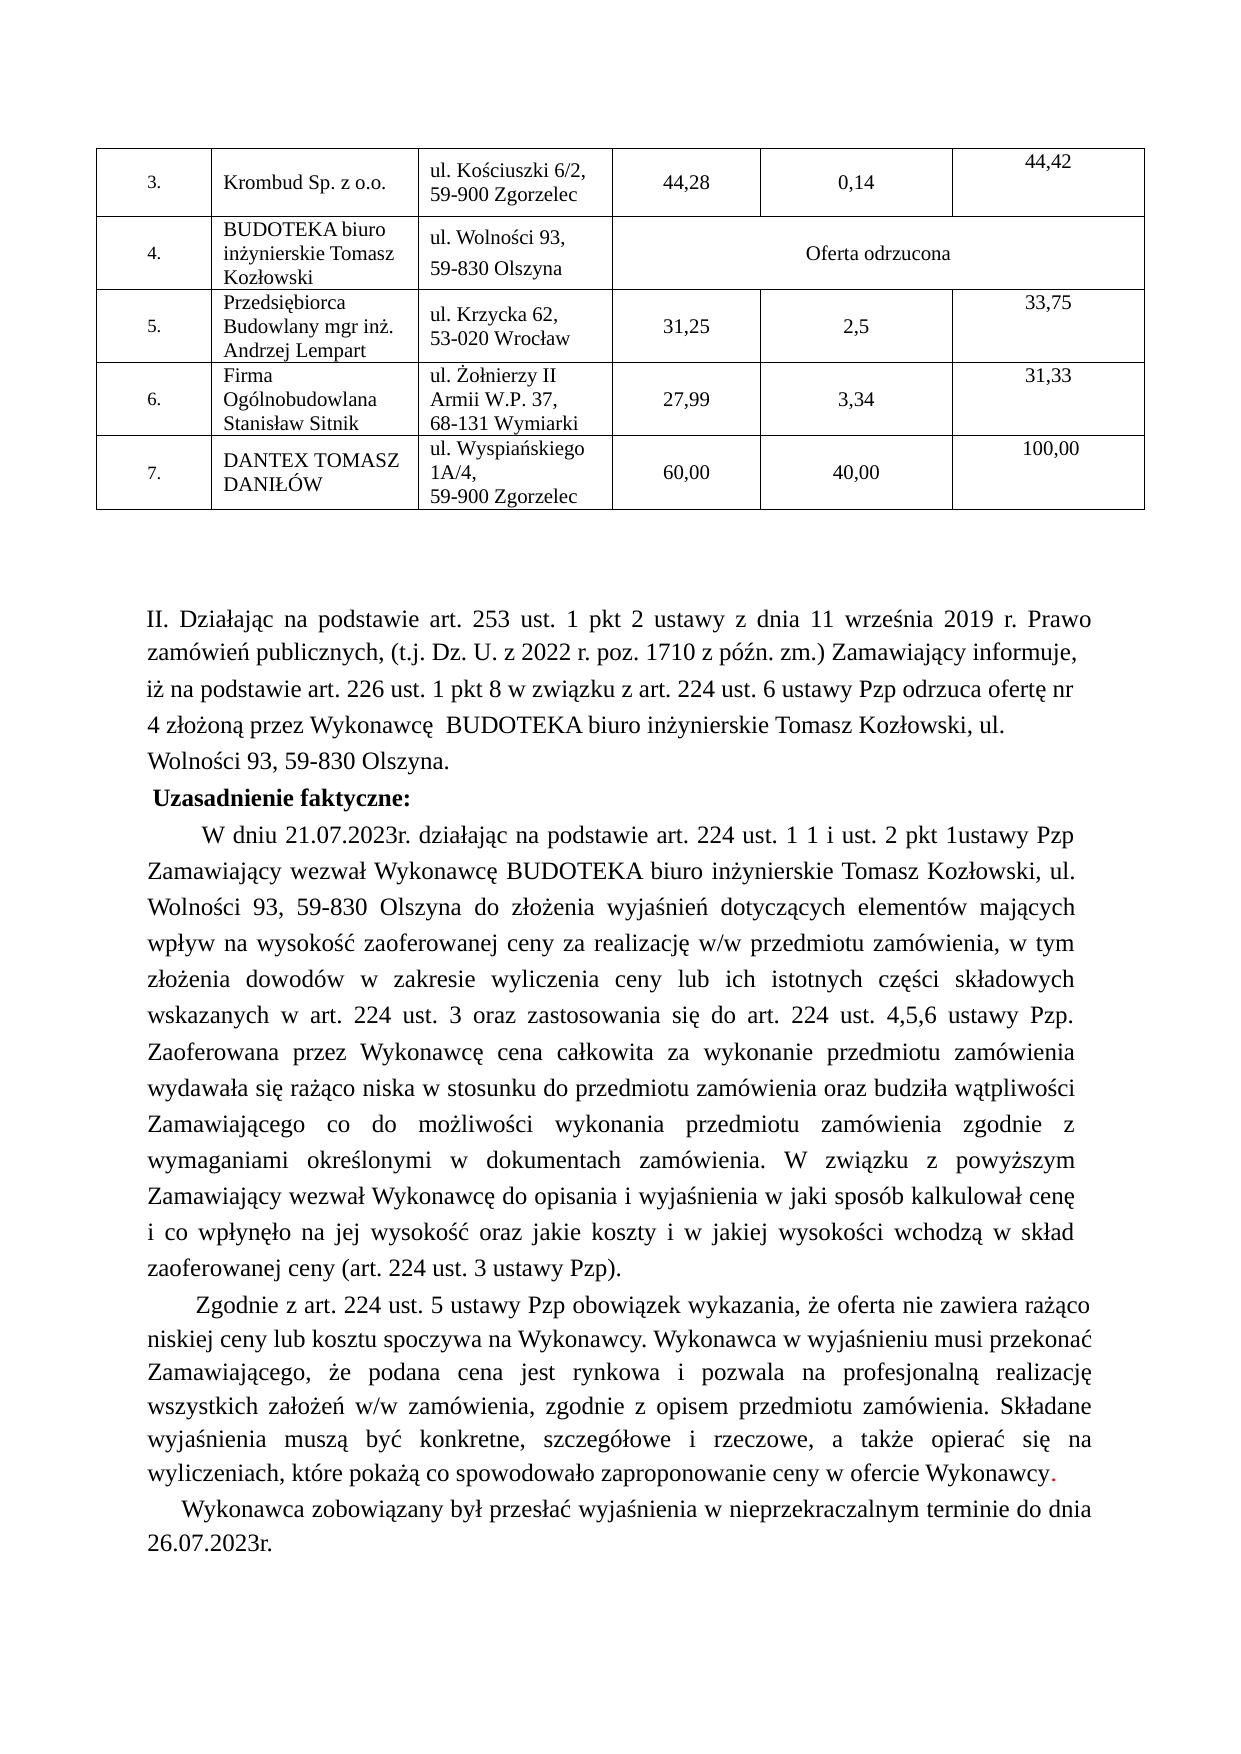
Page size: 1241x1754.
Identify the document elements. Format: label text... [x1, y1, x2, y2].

table_cell 31,33 [953, 363, 1144, 435]
table_cell BUDOTEKA biuro inżynierskie Tomasz Kozłowski [212, 217, 418, 289]
table_cell ul. Wyspiańskiego 1A/4, 59-900 Zgorzelec [419, 436, 612, 508]
table_cell 40,00 [761, 436, 952, 508]
table_cell 5. [97, 290, 211, 362]
table_cell 44,28 [613, 149, 760, 216]
table_cell ul. Wolności 93, 59-830 Olszyna [419, 217, 612, 289]
table_cell Krombud Sp. z o.o. [212, 149, 418, 216]
table_cell 100,00 [953, 436, 1144, 508]
table_cell 6. [97, 363, 211, 435]
text Uzasadnienie faktyczne: [146, 783, 1076, 812]
table_cell 44,42 [953, 149, 1144, 216]
text iż na podstawie art. 226 ust. 1 pkt 8 w związku z art. 224 ust. 6 ustawy Pzp odrzuca ofertę nr 4 złożoną przez Wykonawcę BUDOTEKA biuro inżynierskie Tomasz Kozłowski, ul. Wolności 93, 59-830 Olszyna. [146, 674, 1076, 775]
text II. Działając na podstawie art. 253 ust. 1 pkt 2 ustawy z dnia 11 września 2019 r. Prawo zamówień publicznych, (t.j. Dz. U. z 2022 r. poz. 1710 z późn. zm.) Zamawiający informuje, [146, 604, 1093, 666]
table_cell DANTEX TOMASZ DANIŁÓW [212, 436, 418, 508]
table_cell Przedsiębiorca Budowlany mgr inż. Andrzej Lempart [212, 290, 418, 362]
table_cell ul. Kościuszki 6/2, 59-900 Zgorzelec [419, 149, 612, 216]
table_cell 7. [97, 436, 211, 508]
table_cell ul. Krzycka 62, 53-020 Wrocław [419, 290, 612, 362]
table_cell 4. [97, 217, 211, 289]
table_cell 33,75 [953, 290, 1144, 362]
table_cell 3,34 [761, 363, 952, 435]
text W dniu 21.07.2023r. działając na podstawie art. 224 ust. 1 1 i ust. 2 pkt 1ustawy Pzp Zamawiający wezwał Wykonawcę BUDOTEKA biuro inżynierskie Tomasz Kozłowski, ul. Wolności 93, 59-830 Olszyna do złożenia wyjaśnień dotyczących elementów mających wpływ na wysokość zaoferowanej ceny za realizację w/w przedmiotu zamówienia, w tym złożenia dowodów w zakresie wyliczenia ceny lub ich istotnych części składowych wskazanych w art. 224 ust. 3 oraz zastosowania się do art. 224 ust. 4,5,6 ustawy Pzp. Zaoferowana przez Wykonawcę cena całkowita za wykonanie przedmiotu zamówienia wydawała się rażąco niska w stosunku do przedmiotu zamówienia oraz budziła wątpliwości Zamawiającego co do możliwości wykonania przedmiotu zamówienia zgodnie z wymaganiami określonymi w dokumentach zamówienia. W związku z powyższym Zamawiający wezwał Wykonawcę do opisania i wyjaśnienia w jaki sposób kalkulował cenę i co wpłynęło na jej wysokość oraz jakie koszty i w jakiej wysokości wchodzą w skład zaoferowanej ceny (art. 224 ust. 3 ustawy Pzp). [146, 820, 1076, 1282]
table_cell 60,00 [613, 436, 760, 508]
table_cell Firma Ogólnobudowlana Stanisław Sitnik [212, 363, 418, 435]
table_cell ul. Żołnierzy II Armii W.P. 37, 68-131 Wymiarki [419, 363, 612, 435]
table_cell Oferta odrzucona [613, 217, 1144, 289]
table_cell 2,5 [761, 290, 952, 362]
table_cell 3. [97, 149, 211, 216]
text Zgodnie z art. 224 ust. 5 ustawy Pzp obowiązek wykazania, że oferta nie zawiera rażąco niskiej ceny lub kosztu spoczywa na Wykonawcy. Wykonawca w wyjaśnieniu musi przekonać Zamawiającego, że podana cena jest rynkowa i pozwala na profesjonalną realizację wszystkich założeń w/w zamówienia, zgodnie z opisem przedmiotu zamówienia. Składane wyjaśnienia muszą być konkretne, szczegółowe i rzeczowe, a także opierać się na wyliczeniach, które pokażą co spowodowało zaproponowanie ceny w ofercie Wykonawcy. [146, 1290, 1093, 1487]
text Wykonawca zobowiązany był przesłać wyjaśnienia w nieprzekraczalnym terminie do dnia 26.07.2023r. [146, 1494, 1093, 1557]
table_cell 31,25 [613, 290, 760, 362]
table_cell 0,14 [761, 149, 952, 216]
table_cell 27,99 [613, 363, 760, 435]
